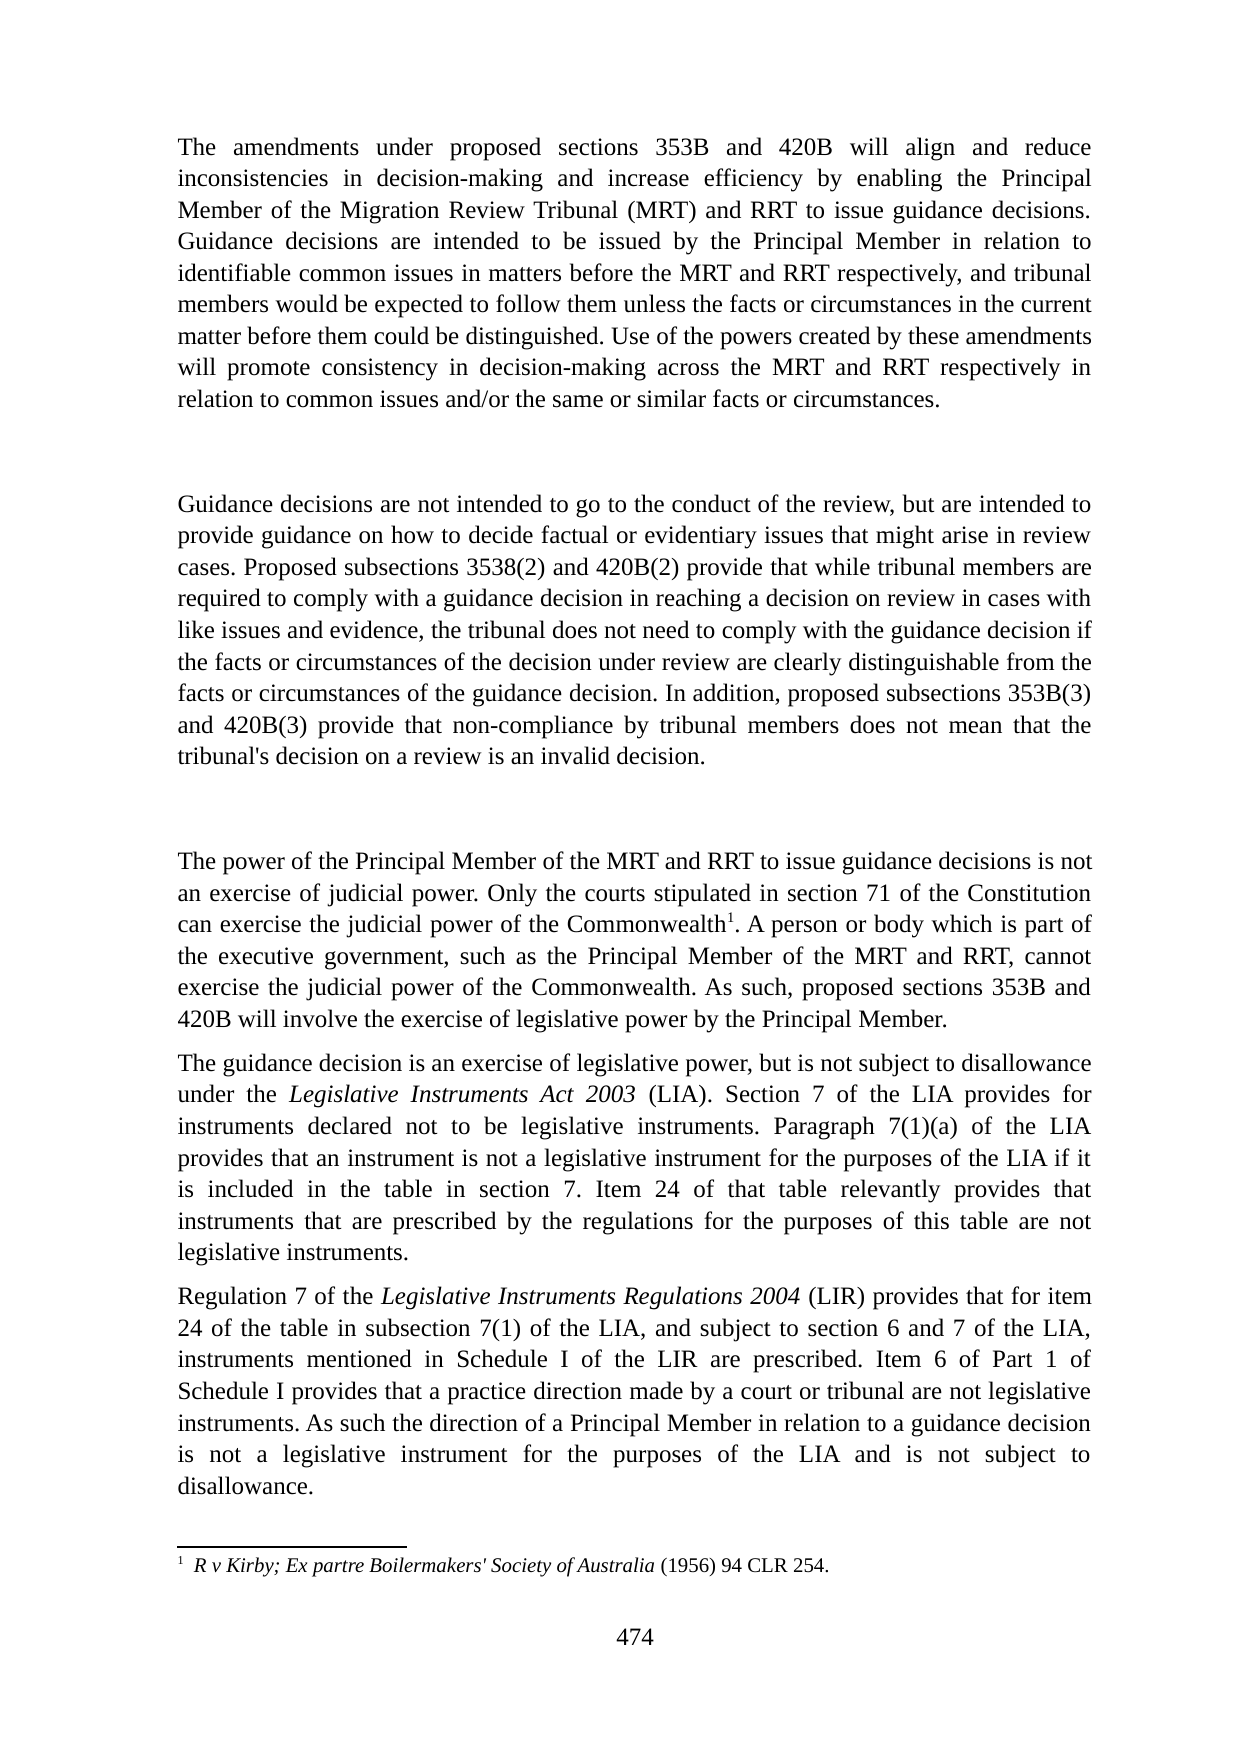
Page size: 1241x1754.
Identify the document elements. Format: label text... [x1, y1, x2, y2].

text Regulation 7 of the Legislative Instruments Regulations 2004 (LIR) provides that for item 24 of the table in subsection 7(1) of the LIA, and subject to section 6 and 7 of the LIA, instruments mentioned in Schedule I of the LIR are prescribed. Item 6 of Part 1 of Schedule I provides that a practice direction made by a court or tribunal are not legislative instruments. As such the direction of a Principal Member in relation to a guidance decision is not a legislative instrument for the purposes of the LIA and is not subject to disallowance. [177, 1281, 1092, 1499]
text The amendments under proposed sections 353B and 420B will align and reduce inconsistencies in decision-making and increase efficiency by enabling the Principal Member of the Migration Review Tribunal (MRT) and RRT to issue guidance decisions. Guidance decisions are intended to be issued by the Principal Member in relation to identifiable common issues in matters before the MRT and RRT respectively, and tribunal members would be expected to follow them unless the facts or circumstances in the current matter before them could be distinguished. Use of the powers created by these amendments will promote consistency in decision-making across the MRT and RRT respectively in relation to common issues and/or the same or similar facts or circumstances. [177, 132, 1092, 413]
text The guidance decision is an exercise of legislative power, but is not subject to disallowance under the Legislative Instruments Act 2003 (LIA). Section 7 of the LIA provides for instruments declared not to be legislative instruments. Paragraph 7(1)(a) of the LIA provides that an instrument is not a legislative instrument for the purposes of the LIA if it is included in the table in section 7. Item 24 of that table relevantly provides that instruments that are prescribed by the regulations for the purposes of this table are not legislative instruments. [177, 1048, 1092, 1266]
text The power of the Principal Member of the MRT and RRT to issue guidance decisions is not an exercise of judicial power. Only the courts stipulated in section 71 of the Constitution can exercise the judicial power of the Commonwealth. A person or body which is part of the executive government, such as the Principal Member of the MRT and RRT, cannot exercise the judicial power of the Commonwealth. As such, proposed sections 353B and 420B will involve the exercise of legislative power by the Principal Member. [177, 846, 1092, 1033]
text Guidance decisions are not intended to go to the conduct of the review, but are intended to provide guidance on how to decide factual or evidentiary issues that might arise in review cases. Proposed subsections 3538(2) and 420B(2) provide that while tribunal members are required to comply with a guidance decision in reaching a decision on review in cases with like issues and evidence, the tribunal does not need to comply with the guidance decision if the facts or circumstances of the decision under review are clearly distinguishable from the facts or circumstances of the guidance decision. In addition, proposed subsections 353B(3) and 420B(3) provide that non-compliance by tribunal members does not mean that the tribunal's decision on a review is an invalid decision. [177, 489, 1092, 770]
